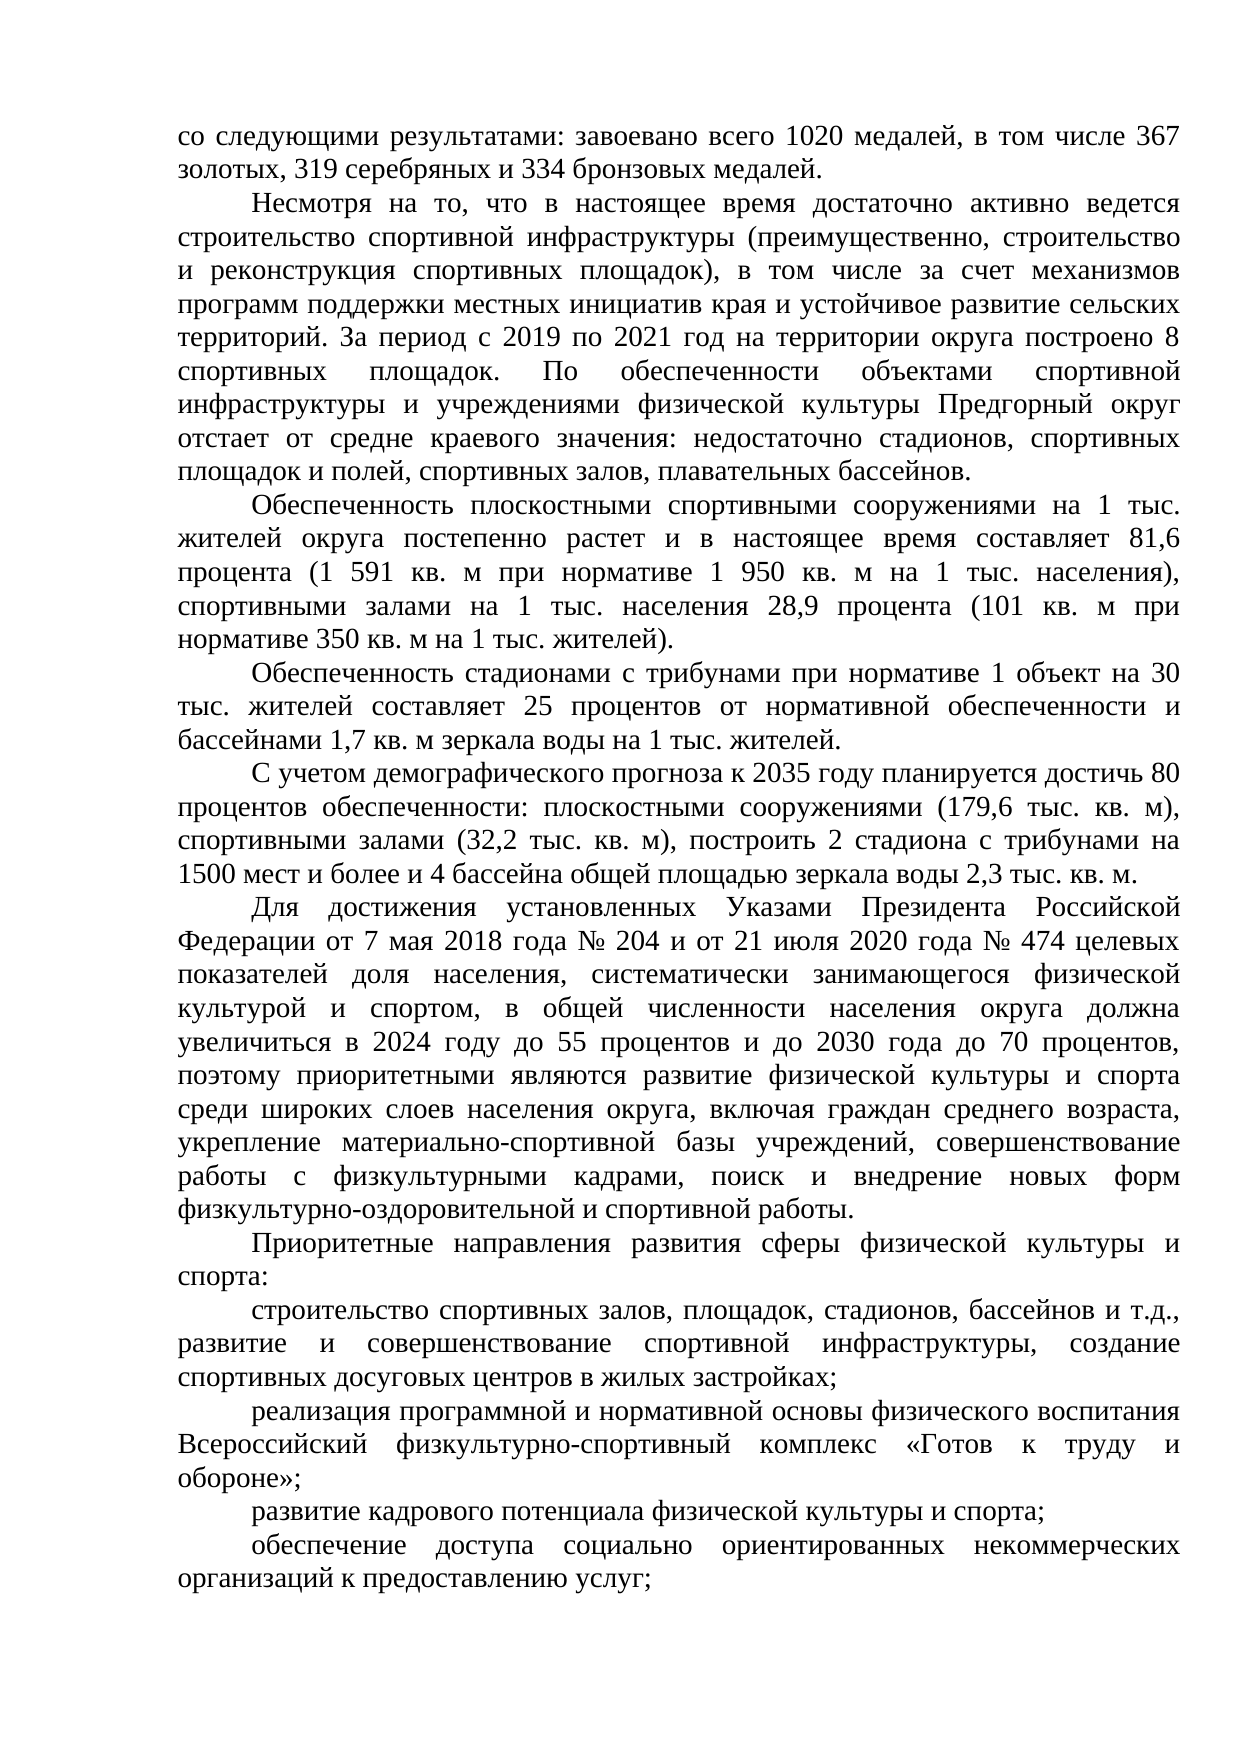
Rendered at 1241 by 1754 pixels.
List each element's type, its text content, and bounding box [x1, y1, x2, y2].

text строительство спортивных залов, площадок, стадионов, бассейнов и т.д., развитие и совершенствование спортивной инфраструктуры, создание спортивных досуговых центров в жилых застройках; [177, 1292, 1181, 1393]
text Для достижения установленных Указами Президента Российской Федерации от 7 мая 2018 года № 204 и от 21 июля 2020 года № 474 целевых показателей доля населения, систематически занимающегося физической культурой и спортом, в общей численности населения округа должна увеличиться в 2024 году до 55 процентов и до 2030 года до 70 процентов, поэтому приоритетными являются развитие физической культуры и спорта среди широких слоев населения округа, включая граждан среднего возраста, укрепление материально-спортивной базы учреждений, совершенствование работы с физкультурными кадрами, поиск и внедрение новых форм физкультурно-оздоровительной и спортивной работы. [177, 889, 1181, 1225]
text Обеспеченность плоскостными спортивными сооружениями на 1 тыс. жителей округа постепенно растет и в настоящее время составляет 81,6 процента (1 591 кв. м при нормативе 1 950 кв. м на 1 тыс. населения), спортивными залами на 1 тыс. населения 28,9 процента (101 кв. м при нормативе 350 кв. м на 1 тыс. жителей). [177, 487, 1181, 655]
text Приоритетные направления развития сферы физической культуры и спорта: [177, 1225, 1181, 1292]
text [177, 118, 1181, 185]
text Обеспеченность стадионами с трибунами при нормативе 1 объект на 30 тыс. жителей составляет 25 процентов от нормативной обеспеченности и бассейнами 1,7 кв. м зеркала воды на 1 тыс. жителей. [177, 655, 1181, 755]
text развитие кадрового потенциала физической культуры и спорта; [177, 1493, 1181, 1527]
text С учетом демографического прогноза к 2035 году планируется достичь 80 процентов обеспеченности: плоскостными сооружениями (179,6 тыс. кв. м), спортивными залами (32,2 тыс. кв. м), построить 2 стадиона с трибунами на 1500 мест и более и 4 бассейна общей площадью зеркала воды 2,3 тыс. кв. м. [177, 755, 1181, 889]
text реализация программной и нормативной основы физического воспитания Всероссийский физкультурно-спортивный комплекс «Готов к труду и обороне»; [177, 1393, 1181, 1493]
text Несмотря на то, что в настоящее время достаточно активно ведется строительство спортивной инфраструктуры (преимущественно, строительство и реконструкция спортивных площадок), в том числе за счет механизмов программ поддержки местных инициатив края и устойчивое развитие сельских территорий. За период с 2019 по 2021 год на территории округа построено 8 спортивных площадок. По обеспеченности объектами спортивной инфраструктуры и учреждениями физической культуры Предгорный округ отстает от средне краевого значения: недостаточно стадионов, спортивных площадок и полей, спортивных залов, плавательных бассейнов. [177, 185, 1181, 487]
text обеспечение доступа социально ориентированных некоммерческих организаций к предоставлению услуг; [177, 1527, 1181, 1594]
